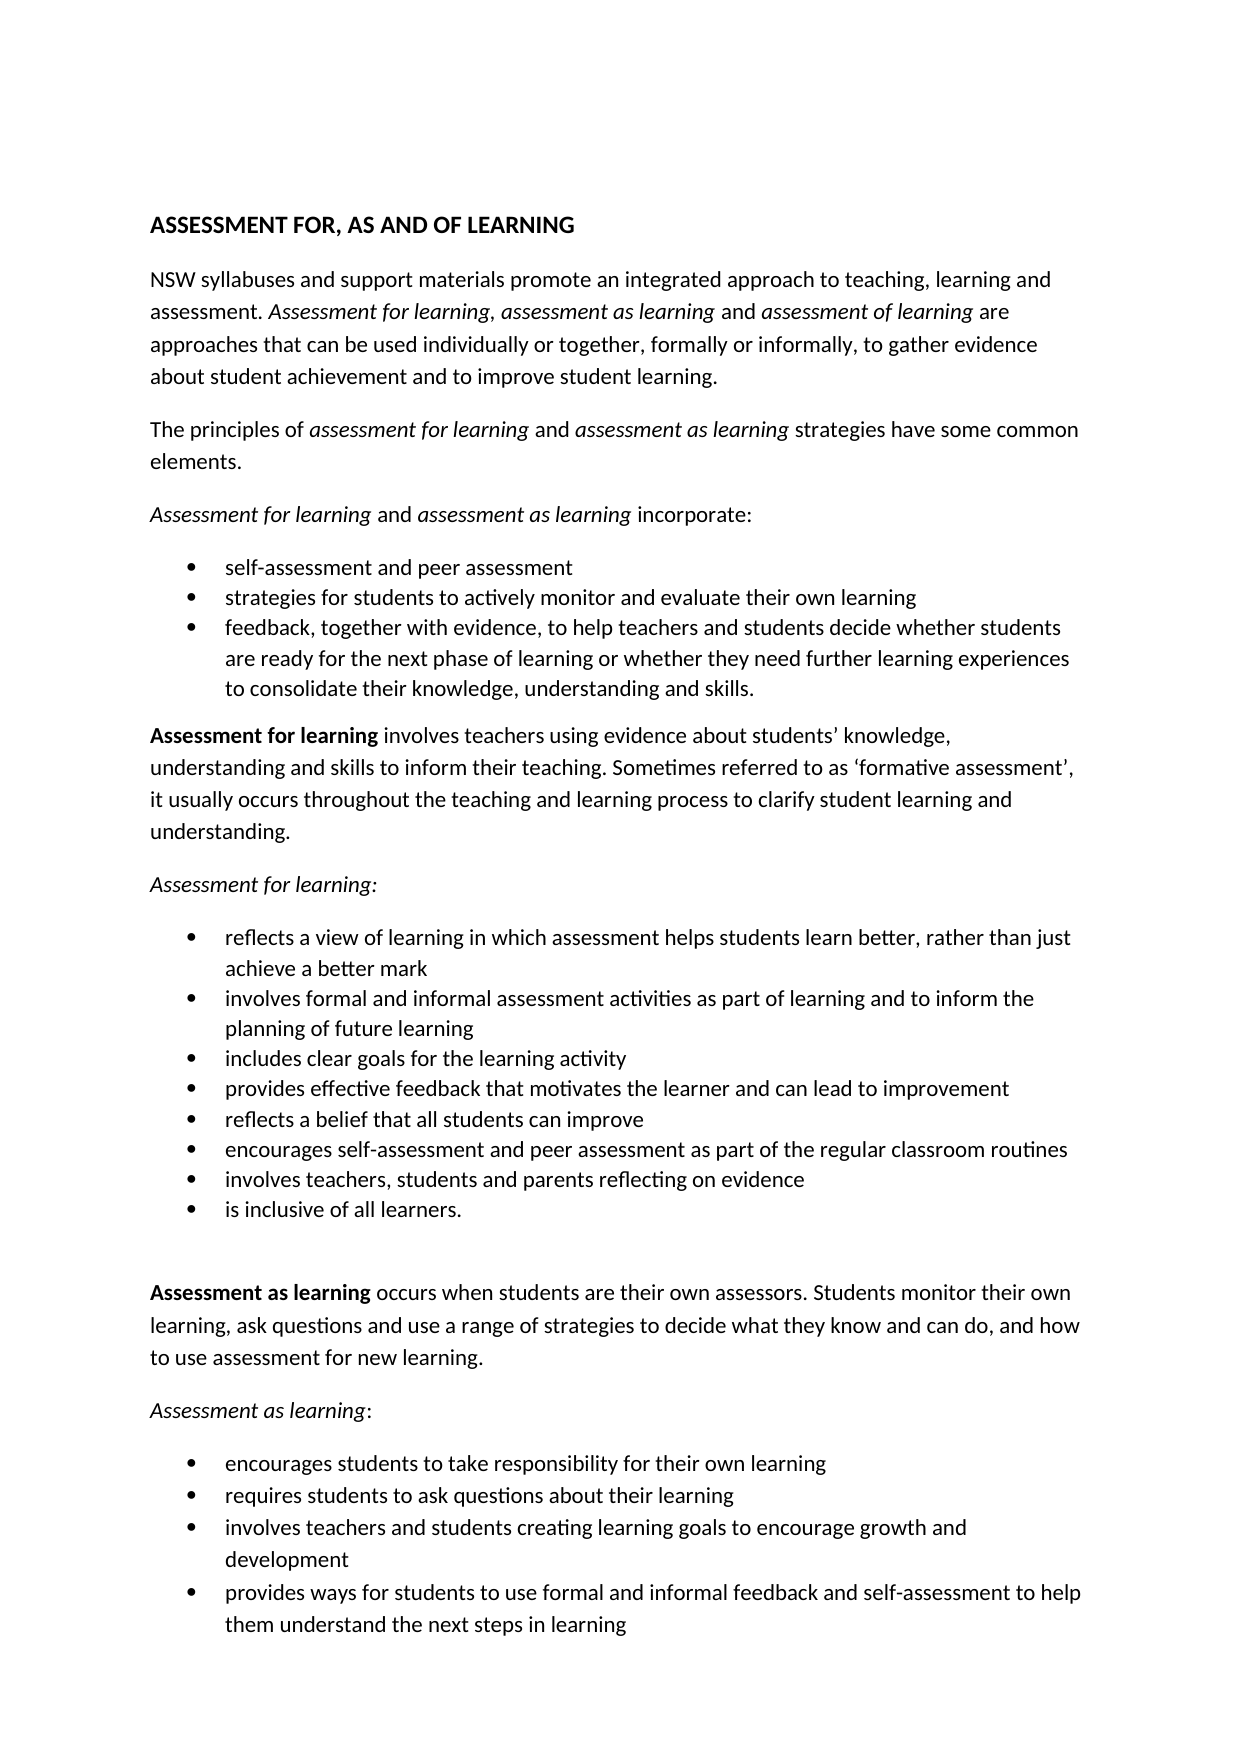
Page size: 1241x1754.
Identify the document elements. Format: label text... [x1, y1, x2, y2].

list includes clear goals for the learning activity [187, 1044, 1090, 1072]
list encourages students to take responsibility for their own learning [187, 1449, 1090, 1477]
list reflects a view of learning in which assessment helps students learn better, rather than just achieve a better mark [187, 923, 1090, 982]
text Assessment as learning: [150, 1396, 1090, 1424]
list is inclusive of all learners. [187, 1195, 1090, 1223]
text Assessment for learning: [150, 870, 1090, 898]
list provides ways for students to use formal and informal feedback and self-assessment to help them understand the next steps in learning [187, 1578, 1090, 1638]
list feedback, together with evidence, to help teachers and students decide whether students are ready for the next phase of learning or whether they need further learning experiences to consolidate their knowledge, understanding and skills. [187, 613, 1090, 702]
text NSW syllabuses and support materials promote an integrated approach to teaching, learning and assessment. Assessment for learning, assessment as learning and assessment of learning are approaches that can be used individually or together, formally or informally, to gather evidence about student achievement and to improve student learning. [150, 265, 1090, 390]
list strategies for students to actively monitor and evaluate their own learning [187, 583, 1090, 611]
text Assessment as learning occurs when students are their own assessors. Students monitor their own learning, ask questions and use a range of strategies to decide what they know and can do, and how to use assessment for new learning. [150, 1278, 1090, 1371]
list requires students to ask questions about their learning [187, 1481, 1090, 1509]
list provides effective feedback that motivates the learner and can lead to improvement [187, 1074, 1090, 1102]
list reflects a belief that all students can improve [187, 1105, 1090, 1133]
text Assessment for learning and assessment as learning incorporate: [150, 500, 1090, 528]
text The principles of assessment for learning and assessment as learning strategies have some common elements. [150, 415, 1090, 475]
list encourages self-assessment and peer assessment as part of the regular classroom routines [187, 1135, 1090, 1163]
list involves teachers, students and parents reflecting on evidence [187, 1165, 1090, 1193]
list involves teachers and students creating learning goals to encourage growth and development [187, 1513, 1090, 1573]
text Assessment for learning involves teachers using evidence about students’ knowledge, understanding and skills to inform their teaching. Sometimes referred to as ‘formative assessment’, it usually occurs throughout the teaching and learning process to clarify student learning and understanding. [150, 721, 1090, 845]
list involves formal and informal assessment activities as part of learning and to inform the planning of future learning [187, 984, 1090, 1042]
text ASSESSMENT FOR, AS AND OF LEARNING [150, 209, 1090, 240]
list self-assessment and peer assessment [187, 553, 1090, 581]
